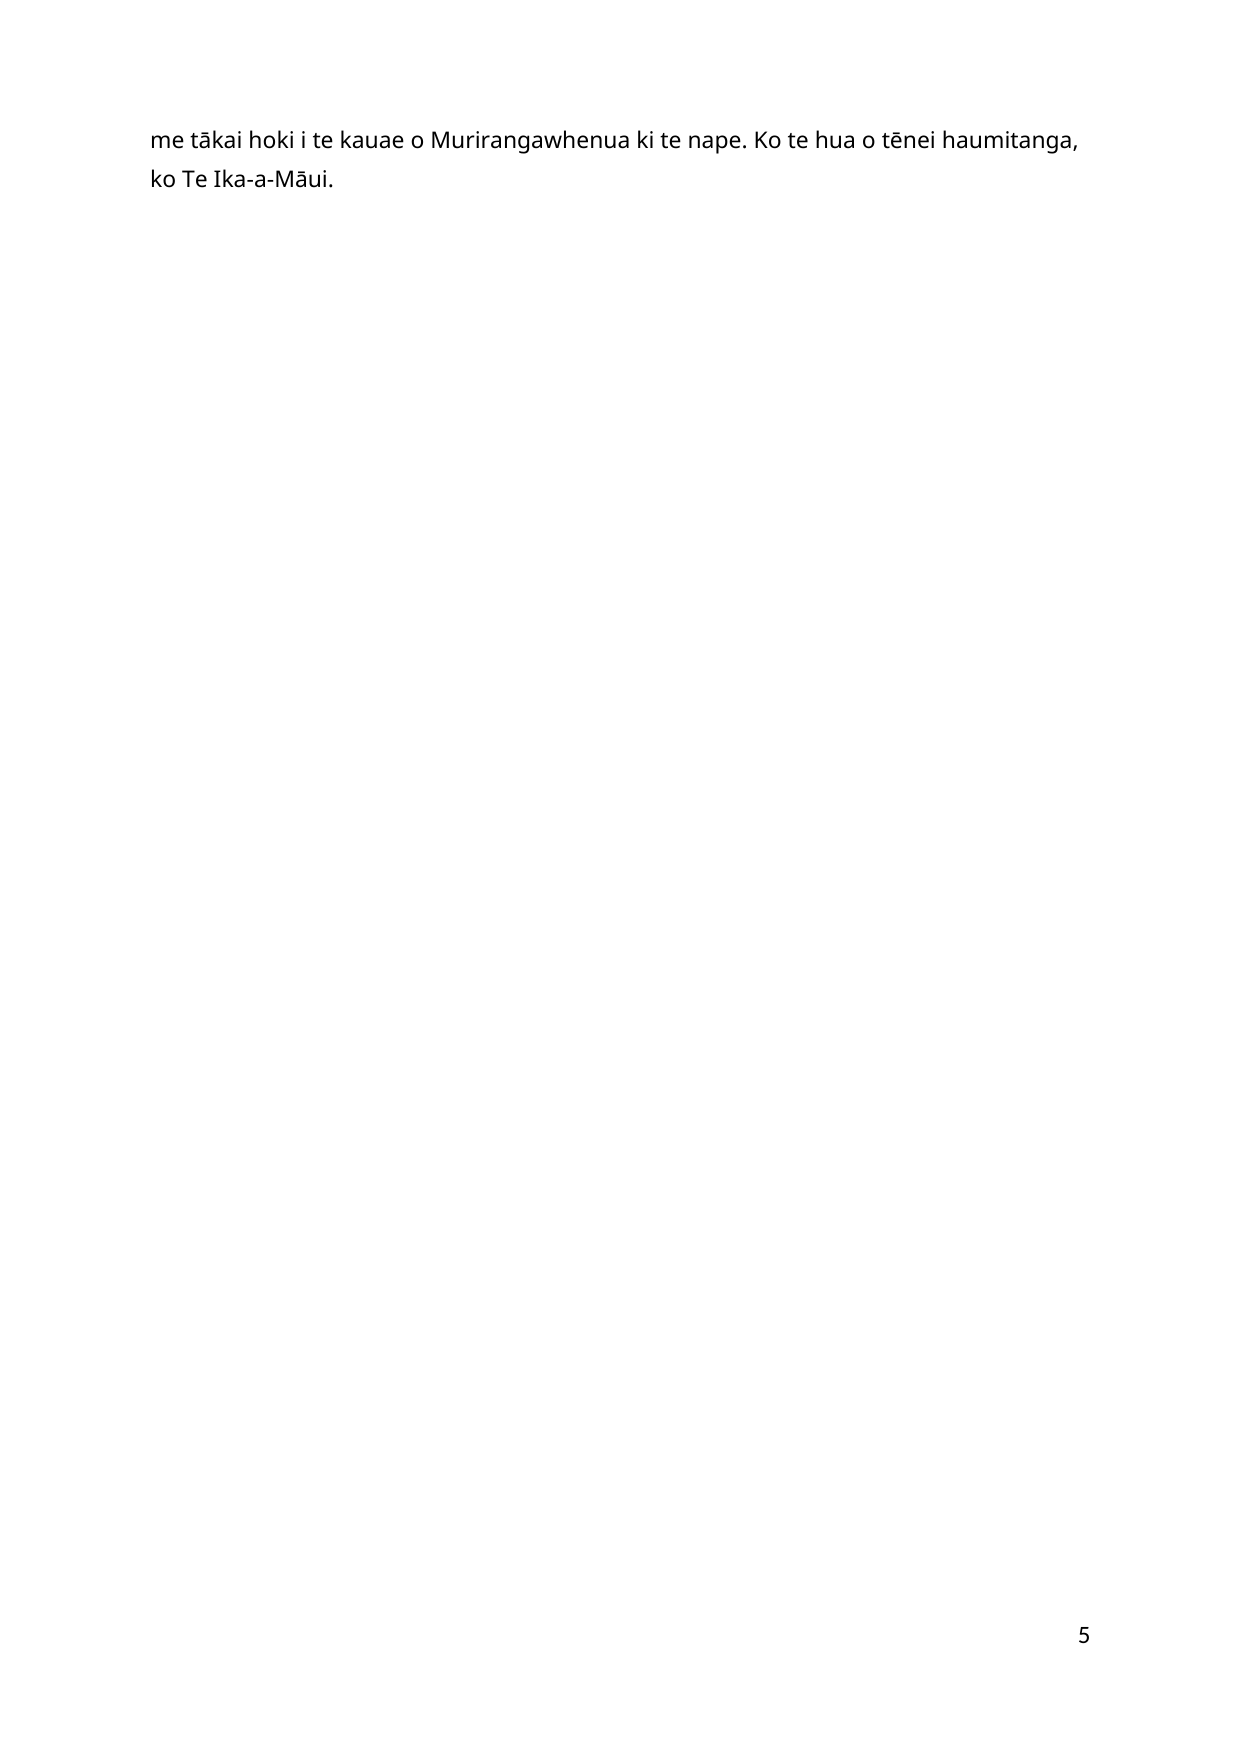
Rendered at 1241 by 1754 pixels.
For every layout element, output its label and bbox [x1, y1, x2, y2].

text [150, 124, 1090, 194]
